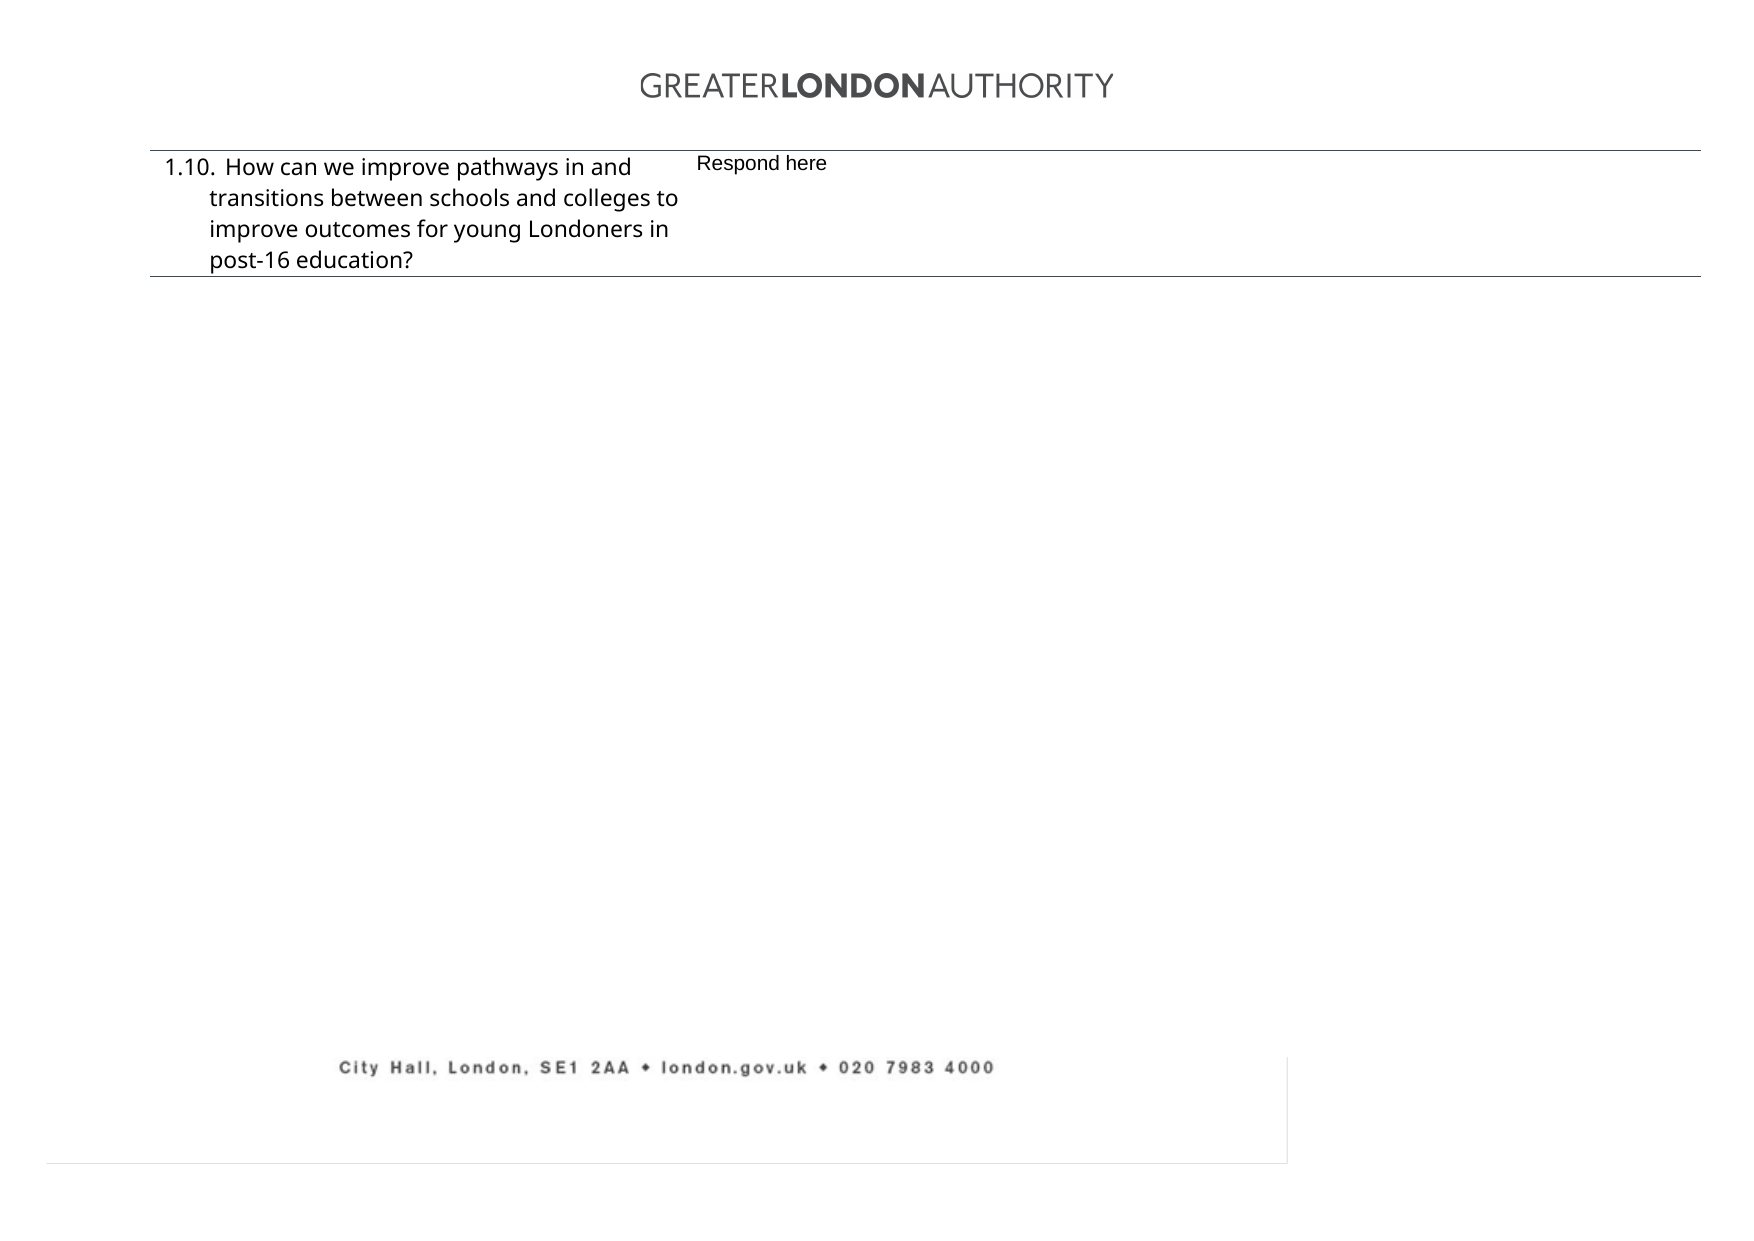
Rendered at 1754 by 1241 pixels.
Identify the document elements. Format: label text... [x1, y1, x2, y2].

table_cell How can we improve pathways in and transitions between schools and colleges to improve outcomes for young Londoners in post-16 education? [150, 151, 696, 276]
picture [640, 73, 1114, 98]
picture [46, 1057, 1289, 1167]
